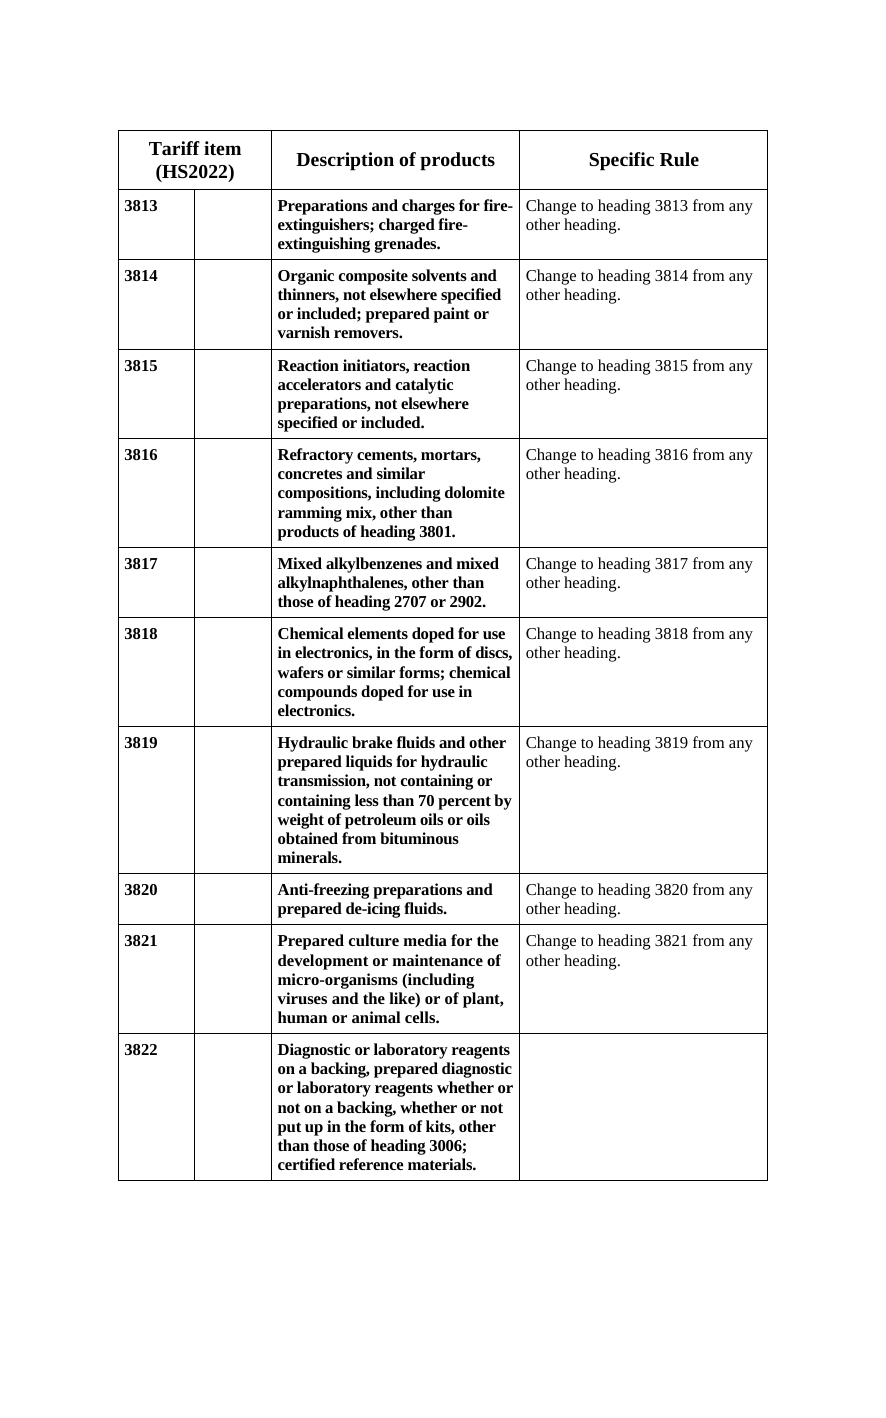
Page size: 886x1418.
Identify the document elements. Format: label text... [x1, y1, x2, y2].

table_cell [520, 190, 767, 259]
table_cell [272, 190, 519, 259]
table_header Specific Rule [520, 131, 767, 188]
table_header Description of products [272, 131, 519, 188]
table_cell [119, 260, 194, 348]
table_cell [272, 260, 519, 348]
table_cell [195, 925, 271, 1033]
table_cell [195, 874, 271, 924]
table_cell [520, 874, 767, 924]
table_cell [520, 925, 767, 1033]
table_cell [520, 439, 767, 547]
table_header Tariff item (HS2022) [119, 131, 271, 188]
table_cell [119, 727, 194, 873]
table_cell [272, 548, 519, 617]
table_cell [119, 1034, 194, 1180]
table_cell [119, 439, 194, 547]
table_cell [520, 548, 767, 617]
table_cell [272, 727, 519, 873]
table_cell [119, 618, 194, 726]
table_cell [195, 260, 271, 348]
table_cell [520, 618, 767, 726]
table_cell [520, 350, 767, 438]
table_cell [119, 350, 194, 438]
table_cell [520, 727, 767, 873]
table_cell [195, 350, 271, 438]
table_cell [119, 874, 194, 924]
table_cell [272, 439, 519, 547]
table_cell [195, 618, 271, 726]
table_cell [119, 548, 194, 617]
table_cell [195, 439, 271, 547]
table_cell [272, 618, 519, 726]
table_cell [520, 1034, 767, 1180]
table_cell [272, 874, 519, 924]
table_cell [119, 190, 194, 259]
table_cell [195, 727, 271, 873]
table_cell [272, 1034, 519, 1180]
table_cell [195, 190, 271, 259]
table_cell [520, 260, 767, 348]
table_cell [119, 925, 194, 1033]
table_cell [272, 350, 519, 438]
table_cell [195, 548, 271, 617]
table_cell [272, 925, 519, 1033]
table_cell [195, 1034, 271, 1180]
